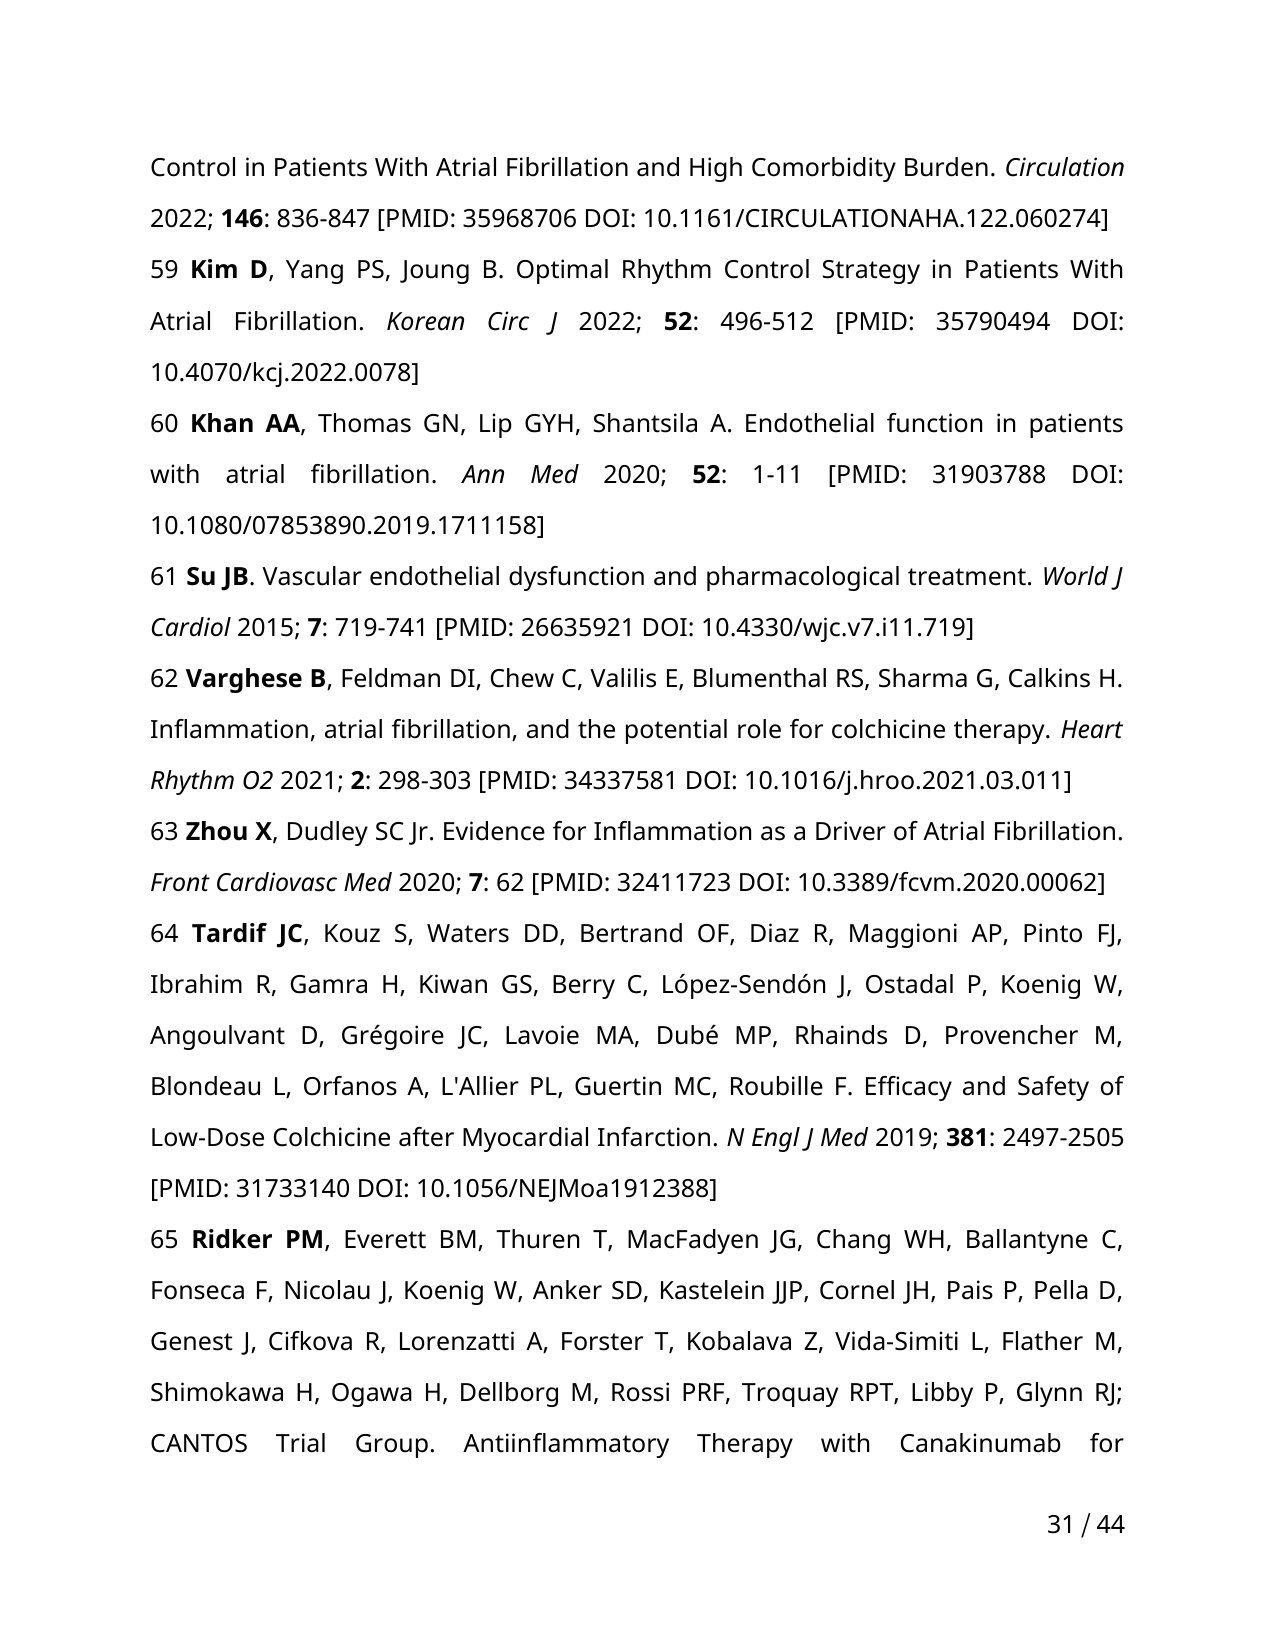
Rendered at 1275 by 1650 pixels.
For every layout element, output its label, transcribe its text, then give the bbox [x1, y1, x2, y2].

text 61 Su JB. Vascular endothelial dysfunction and pharmacological treatment. World J Cardiol 2015; 7: 719-741 [PMID: 26635921 DOI: 10.4330/wjc.v7.i11.719] [150, 558, 1125, 643]
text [150, 150, 1125, 235]
text 62 Varghese B, Feldman DI, Chew C, Valilis E, Blumenthal RS, Sharma G, Calkins H. Inflammation, atrial fibrillation, and the potential role for colchicine therapy. Heart Rhythm O2 2021; 2: 298-303 [PMID: 34337581 DOI: 10.1016/j.hroo.2021.03.011] [150, 660, 1125, 797]
text 64 Tardif JC, Kouz S, Waters DD, Bertrand OF, Diaz R, Maggioni AP, Pinto FJ, Ibrahim R, Gamra H, Kiwan GS, Berry C, López-Sendón J, Ostadal P, Koenig W, Angoulvant D, Grégoire JC, Lavoie MA, Dubé MP, Rhainds D, Provencher M, Blondeau L, Orfanos A, L'Allier PL, Guertin MC, Roubille F. Efficacy and Safety of Low-Dose Colchicine after Myocardial Infarction. N Engl J Med 2019; 381: 2497-2505 [PMID: 31733140 DOI: 10.1056/NEJMoa1912388] [150, 916, 1125, 1205]
text 63 Zhou X, Dudley SC Jr. Evidence for Inflammation as a Driver of Atrial Fibrillation. Front Cardiovasc Med 2020; 7: 62 [PMID: 32411723 DOI: 10.3389/fcvm.2020.00062] [150, 813, 1125, 899]
text 60 Khan AA, Thomas GN, Lip GYH, Shantsila A. Endothelial function in patients with atrial fibrillation. Ann Med 2020; 52: 1-11 [PMID: 31903788 DOI: 10.1080/07853890.2019.1711158] [150, 405, 1125, 541]
text 59 Kim D, Yang PS, Joung B. Optimal Rhythm Control Strategy in Patients With Atrial Fibrillation. Korean Circ J 2022; 52: 496-512 [PMID: 35790494 DOI: 10.4070/kcj.2022.0078] [150, 252, 1125, 388]
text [150, 1222, 1125, 1460]
